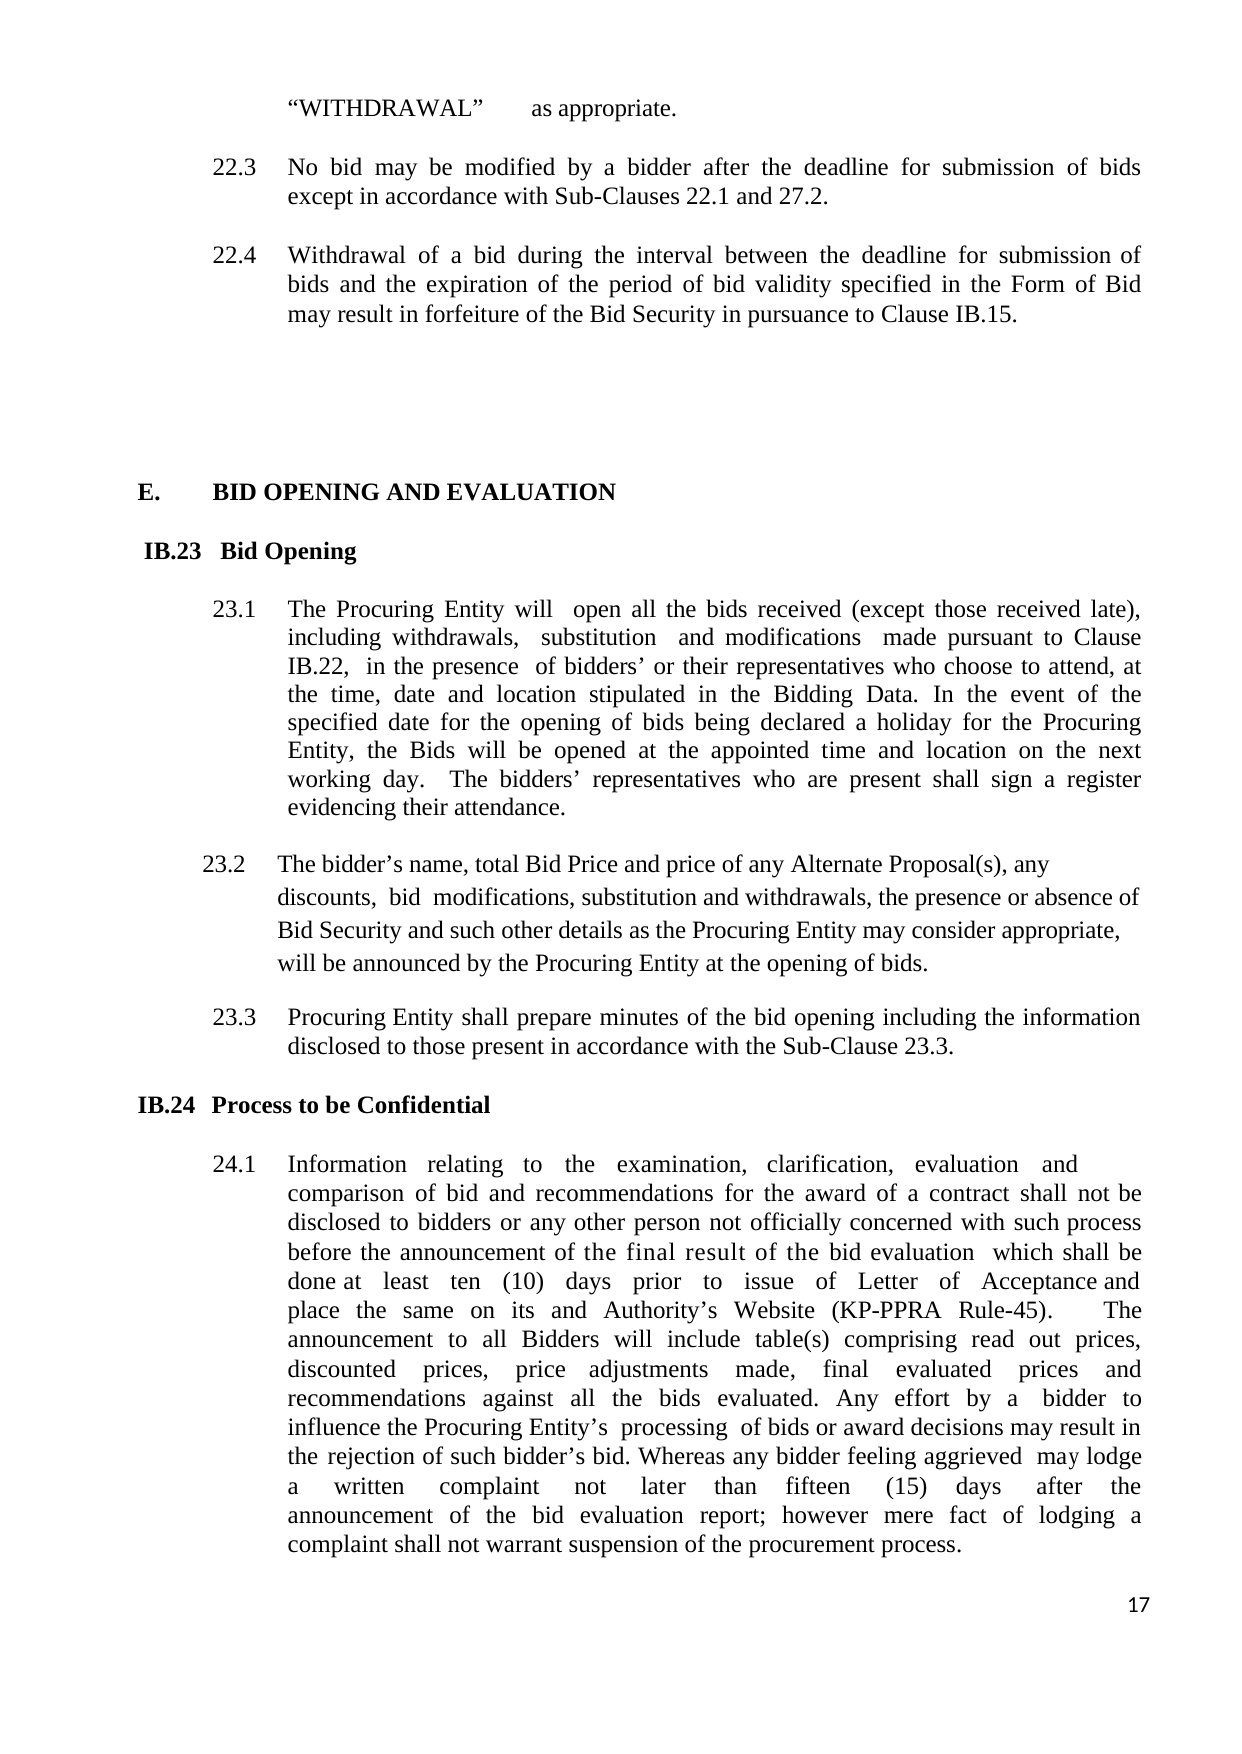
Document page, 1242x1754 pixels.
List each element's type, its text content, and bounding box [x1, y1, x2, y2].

text IB.23 Bid Opening [137, 536, 764, 565]
text 23.3 Procuring Entity shall prepare minutes of the bid opening including the information disclosed to those present in accordance with the Sub-Clause 23.3. [212, 1002, 1141, 1060]
text E. BID OPENING AND EVALUATION [137, 477, 764, 506]
text 23.1 The Procuring Entity will open all the bids received (except those received late), including withdrawals, substitution and modifications made pursuant to Clause IB.22, in the presence of bidders’ or their representatives who choose to attend, at the time, date and location stipulated in the Bidding Data. In the event of the specified date for the opening of bids being declared a holiday for the Procuring Entity, the Bids will be opened at the appointed time and location on the next working day. The bidders’ representatives who are present shall sign a register evidencing their attendance. [212, 595, 1142, 821]
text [212, 94, 1143, 122]
text 23.2 The bidder’s name, total Bid Price and price of any Alternate Proposal(s), any discounts, bid modifications, substitution and withdrawals, the presence or absence of Bid Security and such other details as the Procuring Entity may consider appropriate, will be announced by the Procuring Entity at the opening of bids. [202, 849, 1150, 977]
text 24.1 Information relating to the examination, clarification, evaluation and comparison of bid and recommendations for the award of a contract shall not be disclosed to bidders or any other person not officially concerned with such process before the announcement of the final result of the bid evaluation which shall be done at least ten (10) days prior to issue of Letter of Acceptance and place the same on its and Authority’s Website (KP-PPRA Rule-45). The announcement to all Bidders will include table(s) comprising read out prices, discounted prices, price adjustments made, final evaluated prices and recommendations against all the bids evaluated. Any effort by a bidder to influence the Procuring Entity’s processing of bids or award decisions may result in the rejection of such bidder’s bid. Whereas any bidder feeling aggrieved may lodge a written complaint not later than fifteen (15) days after the announcement of the bid evaluation report; however mere fact of lodging a complaint shall not warrant suspension of the procurement process. [212, 1149, 1142, 1558]
text 22.4 Withdrawal of a bid during the interval between the deadline for submission of bids and the expiration of the period of bid validity specified in the Form of Bid may result in forfeiture of the Bid Security in pursuance to Clause IB.15. [212, 240, 1141, 327]
text 22.3 No bid may be modified by a bidder after the deadline for submission of bids except in accordance with Sub-Clauses 22.1 and 27.2. [212, 152, 1141, 210]
text IB.24 Process to be Confidential [137, 1090, 1150, 1119]
